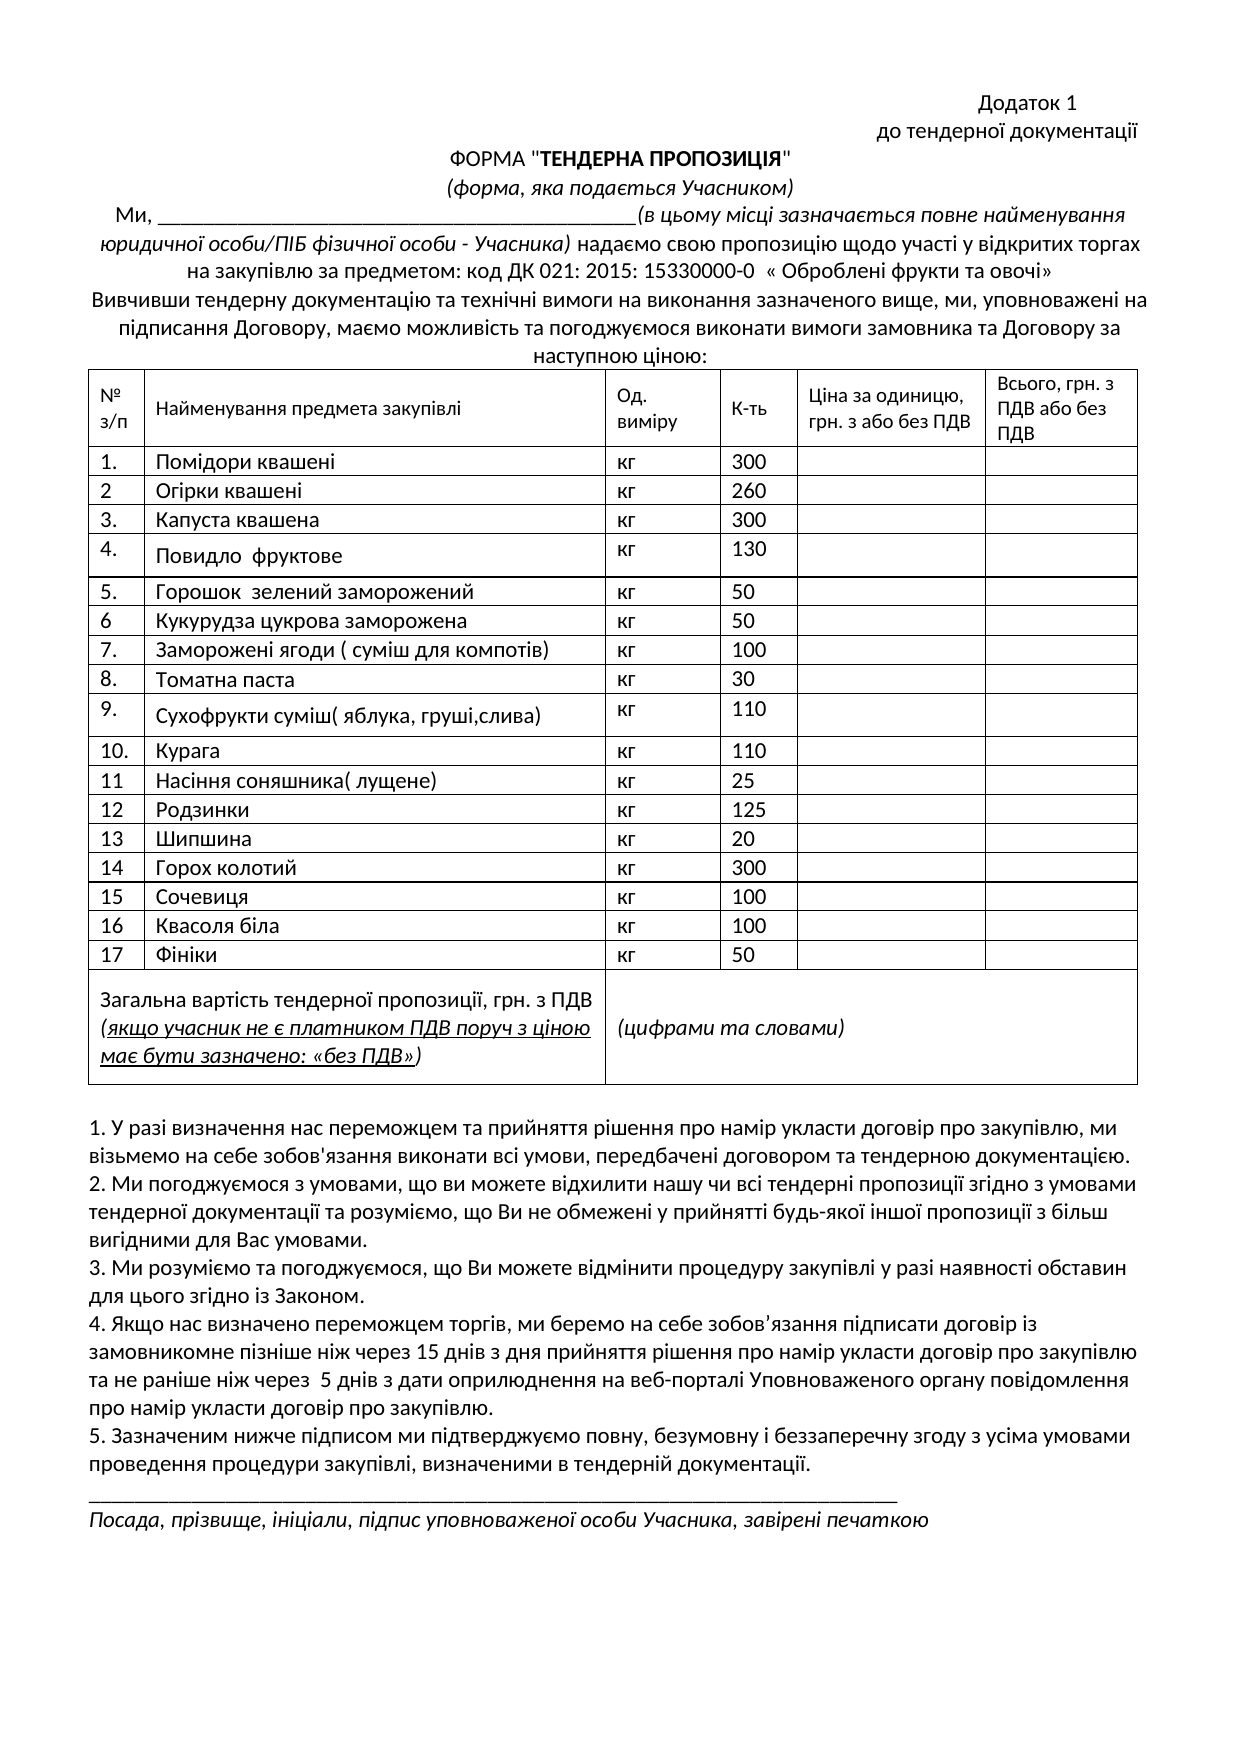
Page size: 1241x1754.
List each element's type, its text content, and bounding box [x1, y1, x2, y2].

table_cell Заморожені ягоди ( суміш для компотів) [145, 636, 605, 663]
table_cell 10. [89, 737, 144, 765]
text 3. Ми розуміємо та погоджуємося, що Ви можете відмінити процедуру закупівлі у разі наявності обставин для цього згідно із Законом. [89, 1253, 1152, 1309]
table_cell кг [606, 737, 720, 765]
table_cell 110 [721, 694, 797, 736]
table_cell 13 [89, 824, 144, 852]
table_cell [798, 694, 985, 736]
table_cell [986, 853, 1137, 881]
text 5. Зазначеним нижче підписом ми підтверджуємо повну, безумовну і беззаперечну згоду з усіма умовами проведення процедури закупівлі, визначеними в тендерній документації. [89, 1422, 1152, 1478]
table_cell кг [606, 606, 720, 634]
table_cell кг [606, 505, 720, 533]
table_cell [986, 665, 1137, 693]
table_cell Кукурудза цукрова заморожена [145, 606, 605, 634]
table_cell 100 [721, 911, 797, 939]
text 2. Ми погоджуємося з умовами, що ви можете відхилити нашу чи всі тендерні пропозиції згідно з умовами тендерної документації та розуміємо, що Ви не обмежені у прийнятті будь-якої іншої пропозиції з більш вигідними для Вас умовами. [89, 1169, 1152, 1253]
table_cell [798, 795, 985, 823]
table_cell 50 [721, 578, 797, 605]
text Додаток 1 [89, 88, 1152, 117]
table_cell [986, 737, 1137, 765]
table_header Всього, грн. з ПДВ або без ПДВ [986, 370, 1137, 446]
table_header Ціна за одиницю, грн. з або без ПДВ [798, 370, 985, 446]
table_cell кг [606, 824, 720, 852]
table_cell кг [606, 534, 720, 576]
table_cell 9. [89, 694, 144, 736]
table_cell [986, 824, 1137, 852]
table_cell 4. [89, 534, 144, 576]
table_cell 14 [89, 853, 144, 881]
table_cell 2 [89, 476, 144, 504]
table_cell кг [606, 578, 720, 605]
table_cell кг [606, 941, 720, 968]
text 1. У разі визначення нас переможцем та прийняття рішення про намір укласти договір про закупівлю, ми візьмемо на себе зобов'язання виконати всі умови, передбачені договором та тендерною документацією. [89, 1113, 1152, 1169]
table_cell 30 [721, 665, 797, 693]
table_cell [798, 883, 985, 910]
text Посада, прізвище, ініціали, підпис уповноваженої особи Учасника, завірені печаткою [89, 1506, 1152, 1534]
table_cell Загальна вартість тендерної пропозиції, грн. з ПДВ (якщо учасник не є платником ПДВ поруч з ціною має бути зазначено: «без ПДВ») [89, 970, 605, 1084]
table_cell 130 [721, 534, 797, 576]
table_cell [986, 883, 1137, 910]
table_cell [986, 636, 1137, 663]
table_cell 16 [89, 911, 144, 939]
table_cell 125 [721, 795, 797, 823]
table_cell кг [606, 883, 720, 910]
table_cell кг [606, 853, 720, 881]
table_cell кг [606, 636, 720, 663]
table_cell [798, 578, 985, 605]
table_cell кг [606, 795, 720, 823]
table_cell 50 [721, 941, 797, 968]
table_cell 8. [89, 665, 144, 693]
table_cell Курага [145, 737, 605, 765]
table_cell [986, 578, 1137, 605]
table_cell Огірки квашені [145, 476, 605, 504]
table_cell 5. [89, 578, 144, 605]
table_cell 300 [721, 505, 797, 533]
text до тендерної документації [89, 117, 1152, 144]
table_cell кг [606, 694, 720, 736]
table_cell [798, 447, 985, 475]
table_cell Шипшина [145, 824, 605, 852]
table_cell [798, 606, 985, 634]
table_cell Насіння соняшника( лущене) [145, 766, 605, 794]
table_cell кг [606, 476, 720, 504]
table_cell Помідори квашені [145, 447, 605, 475]
table_cell 15 [89, 883, 144, 910]
table_cell [986, 534, 1137, 576]
table_cell 20 [721, 824, 797, 852]
table_cell (цифрами та словами) [606, 970, 1137, 1084]
table_cell кг [606, 447, 720, 475]
table_cell [798, 824, 985, 852]
table_cell Квасоля біла [145, 911, 605, 939]
table_cell 11 [89, 766, 144, 794]
table_cell 50 [721, 606, 797, 634]
table_cell 17 [89, 941, 144, 968]
table_cell Горошок зелений заморожений [145, 578, 605, 605]
table_cell 100 [721, 883, 797, 910]
table_cell [798, 505, 985, 533]
table_cell Сочевиця [145, 883, 605, 910]
table_cell [798, 853, 985, 881]
table_cell [798, 476, 985, 504]
table_cell [798, 534, 985, 576]
table_cell [986, 941, 1137, 968]
table_cell 300 [721, 447, 797, 475]
text (форма, яка подається Учасником) [89, 173, 1152, 201]
text Ми, __________________________________________(в цьому місці зазначається повне найменування юридичної особи/ПІБ фізичної особи - Учасника) надаємо свою пропозицію щодо участі у відкритих торгах на закупівлю за предметом: код ДК 021: 2015: 15330000-0 « Оброблені фрукти та овочі» [89, 201, 1152, 285]
table_cell [798, 665, 985, 693]
text ФОРМА "ТЕНДЕРНА ПРОПОЗИЦІЯ" [89, 144, 1152, 173]
table_header Од. виміру [606, 370, 720, 446]
table_cell Томатна паста [145, 665, 605, 693]
table_cell [986, 505, 1137, 533]
table_cell [986, 447, 1137, 475]
table_header К-ть [721, 370, 797, 446]
table_cell [798, 737, 985, 765]
table_cell [986, 606, 1137, 634]
table_cell [798, 911, 985, 939]
table_cell Родзинки [145, 795, 605, 823]
table_cell [798, 636, 985, 663]
table_cell 110 [721, 737, 797, 765]
table_cell [986, 911, 1137, 939]
table_cell Повидло фруктове [145, 534, 605, 576]
table_cell [986, 795, 1137, 823]
table_cell 6 [89, 606, 144, 634]
table_cell 100 [721, 636, 797, 663]
table_cell кг [606, 665, 720, 693]
text 4. Якщо нас визначено переможцем торгів, ми беремо на себе зобов’язання підписати договір із замовникомне пізніше ніж через 15 днів з дня прийняття рішення про намір укласти договір про закупівлю та не раніше ніж через 5 днів з дати оприлюднення на веб-порталі Уповноваженого органу повідомлення про намір укласти договір про закупівлю. [89, 1309, 1152, 1422]
table_header № з/п [89, 370, 144, 446]
text Вивчивши тендерну документацію та технічні вимоги на виконання зазначеного вище, ми, уповноважені на підписання Договору, маємо можливість та погоджуємося виконати вимоги замовника та Договору за наступною ціною: [89, 285, 1152, 369]
table_cell кг [606, 766, 720, 794]
table_cell 1. [89, 447, 144, 475]
table_cell 7. [89, 636, 144, 663]
table_cell 25 [721, 766, 797, 794]
table_cell 300 [721, 853, 797, 881]
table_cell 12 [89, 795, 144, 823]
table_cell [986, 766, 1137, 794]
table_cell [798, 766, 985, 794]
table_cell 260 [721, 476, 797, 504]
table_cell [798, 941, 985, 968]
table_cell [986, 694, 1137, 736]
table_cell Фініки [145, 941, 605, 968]
table_header Найменування предмета закупівлі [145, 370, 605, 446]
table_cell Капуста квашена [145, 505, 605, 533]
text _______________________________________________________________________ [89, 1478, 1152, 1506]
table_cell кг [606, 911, 720, 939]
table_cell 3. [89, 505, 144, 533]
table_cell Горох колотий [145, 853, 605, 881]
table_cell [986, 476, 1137, 504]
table_cell Сухофрукти суміш( яблука, груші,слива) [145, 694, 605, 736]
